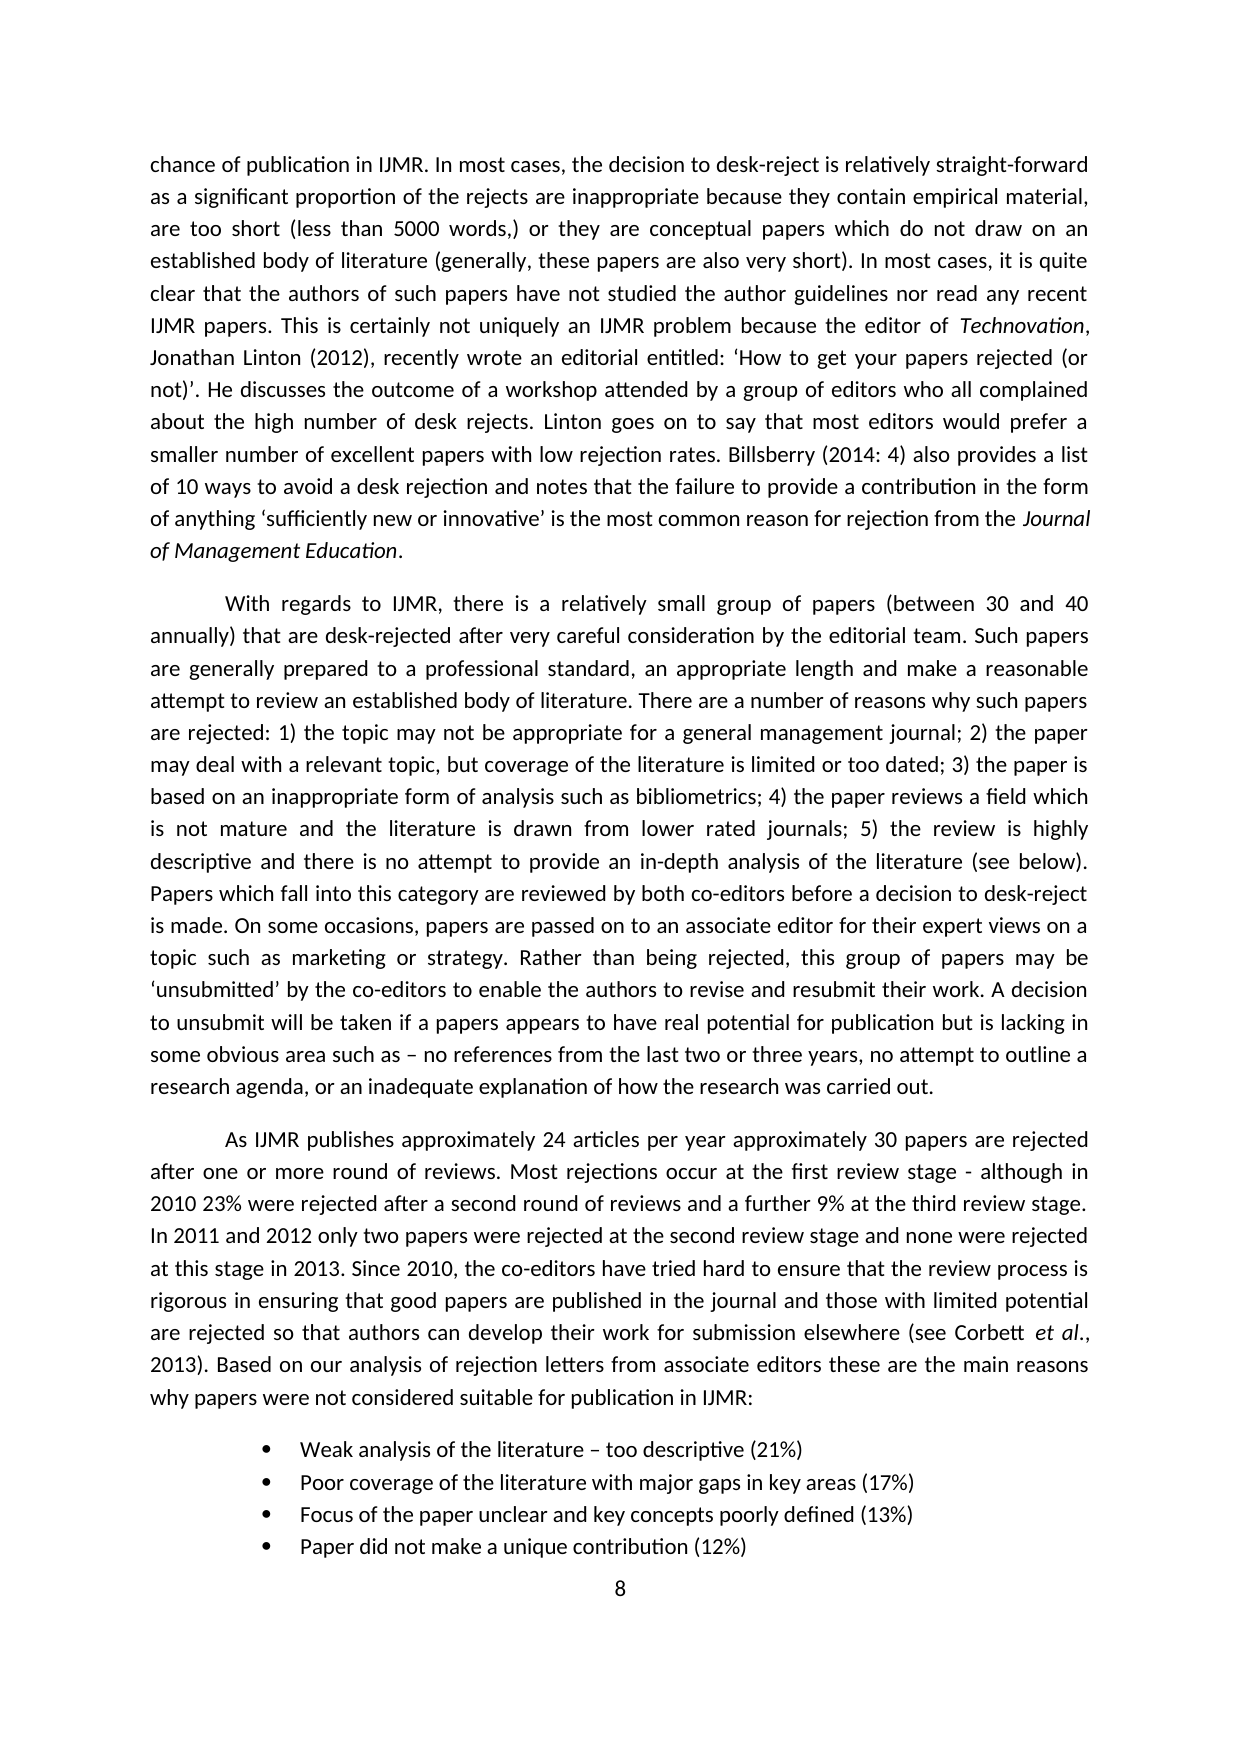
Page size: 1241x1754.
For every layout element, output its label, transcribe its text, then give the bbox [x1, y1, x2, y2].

list Poor coverage of the literature with major gaps in key areas (17%) [262, 1468, 1090, 1496]
list Weak analysis of the literature – too descriptive (21%) [262, 1436, 1090, 1464]
list Focus of the paper unclear and key concepts poorly defined (13%) [262, 1500, 1090, 1528]
text As IJMR publishes approximately 24 articles per year approximately 30 papers are rejected after one or more round of reviews. Most rejections occur at the first review stage - although in 2010 23% were rejected after a second round of reviews and a further 9% at the third review stage. In 2011 and 2012 only two papers were rejected at the second review stage and none were rejected at this stage in 2013. Since 2010, the co-editors have tried hard to ensure that the review process is rigorous in ensuring that good papers are published in the journal and those with limited potential are rejected so that authors can develop their work for submission elsewhere (see Corbett et al., 2013). Based on our analysis of rejection letters from associate editors these are the main reasons why papers were not considered suitable for publication in IJMR: [150, 1125, 1090, 1411]
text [150, 150, 1090, 564]
list Paper did not make a unique contribution (12%) [262, 1532, 1090, 1560]
text With regards to IJMR, there is a relatively small group of papers (between 30 and 40 annually) that are desk-rejected after very careful consideration by the editorial team. Such papers are generally prepared to a professional standard, an appropriate length and make a reasonable attempt to review an established body of literature. There are a number of reasons why such papers are rejected: 1) the topic may not be appropriate for a general management journal; 2) the paper may deal with a relevant topic, but coverage of the literature is limited or too dated; 3) the paper is based on an inappropriate form of analysis such as bibliometrics; 4) the paper reviews a field which is not mature and the literature is drawn from lower rated journals; 5) the review is highly descriptive and there is no attempt to provide an in-depth analysis of the literature (see below). Papers which fall into this category are reviewed by both co-editors before a decision to desk-reject is made. On some occasions, papers are passed on to an associate editor for their expert views on a topic such as marketing or strategy. Rather than being rejected, this group of papers may be ‘unsubmitted’ by the co-editors to enable the authors to revise and resubmit their work. A decision to unsubmit will be taken if a papers appears to have real potential for publication but is lacking in some obvious area such as – no references from the last two or three years, no attempt to outline a research agenda, or an inadequate explanation of how the research was carried out. [150, 589, 1090, 1100]
